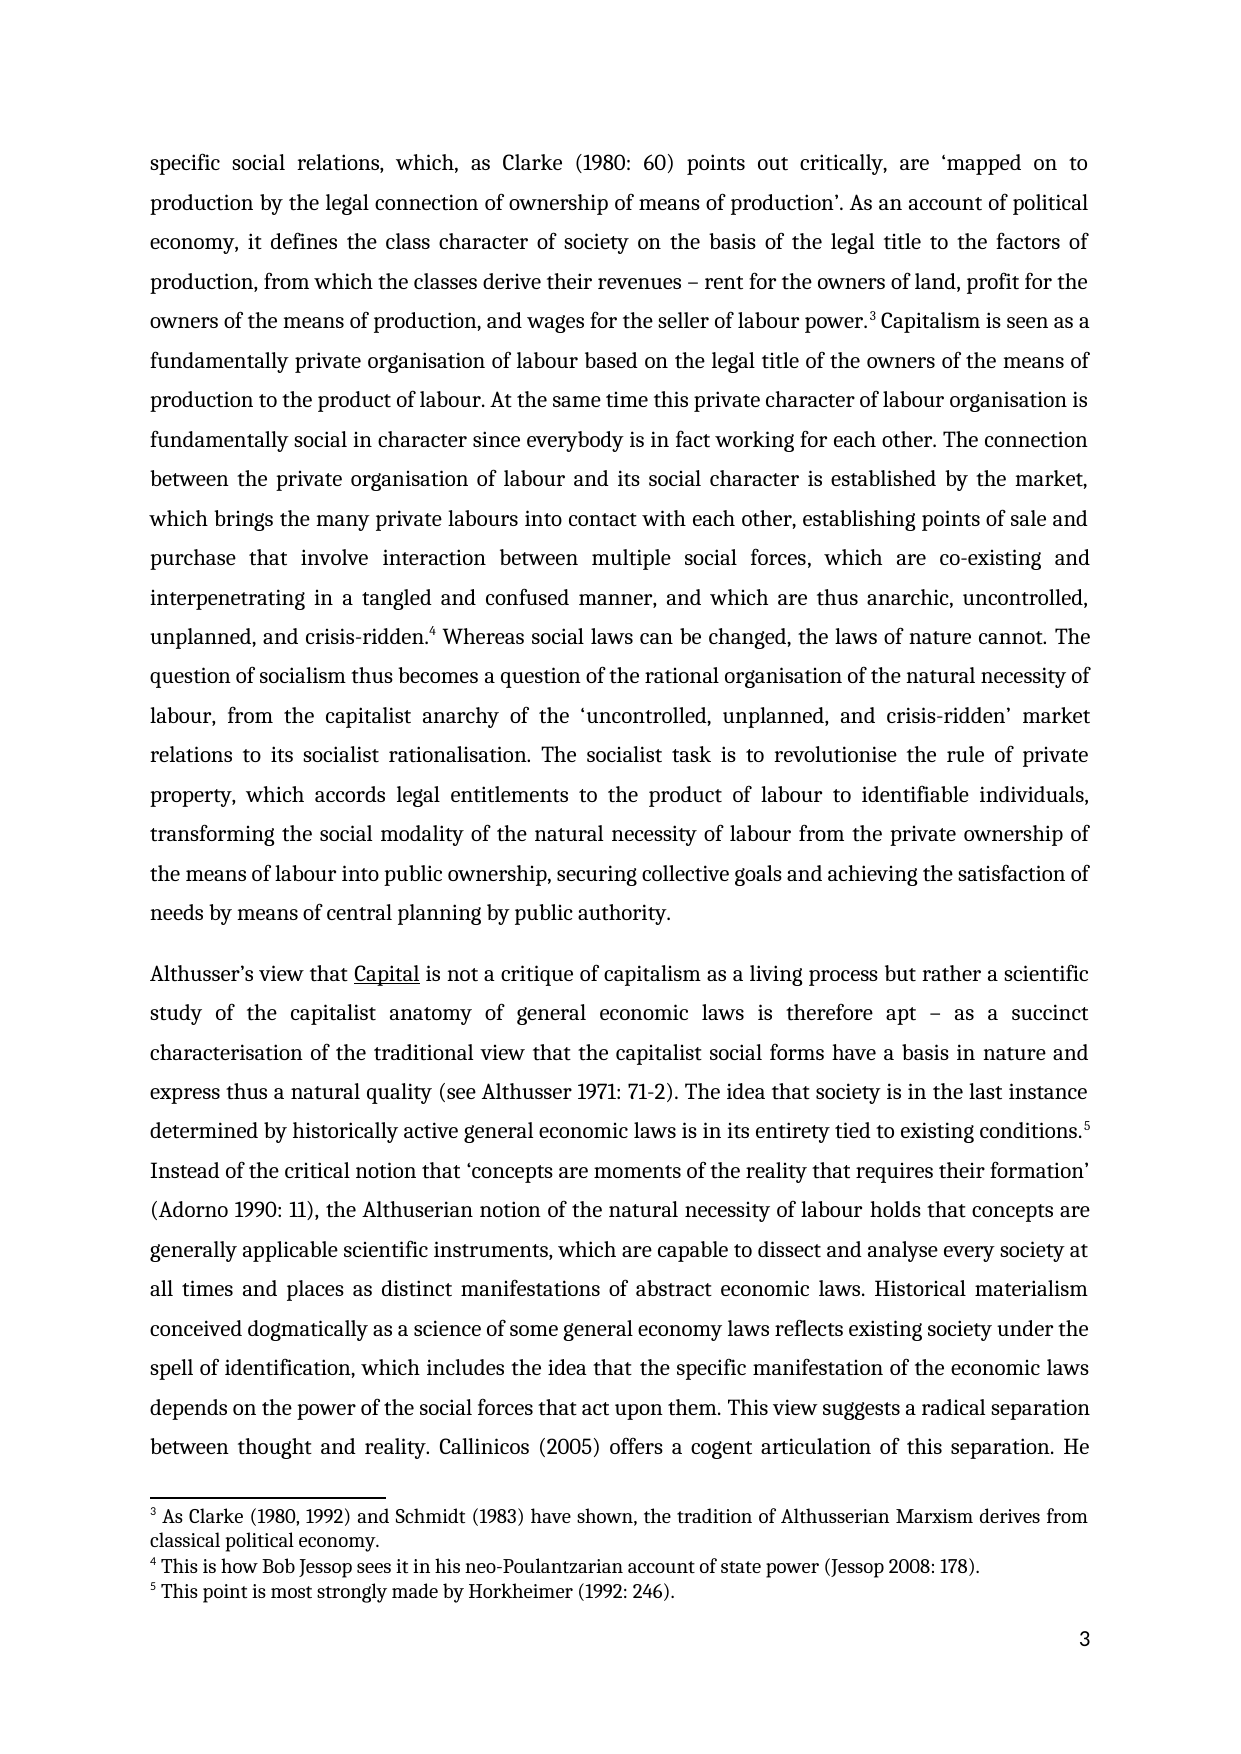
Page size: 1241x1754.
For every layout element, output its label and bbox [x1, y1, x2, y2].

text [150, 960, 1090, 1461]
text [150, 150, 1090, 926]
